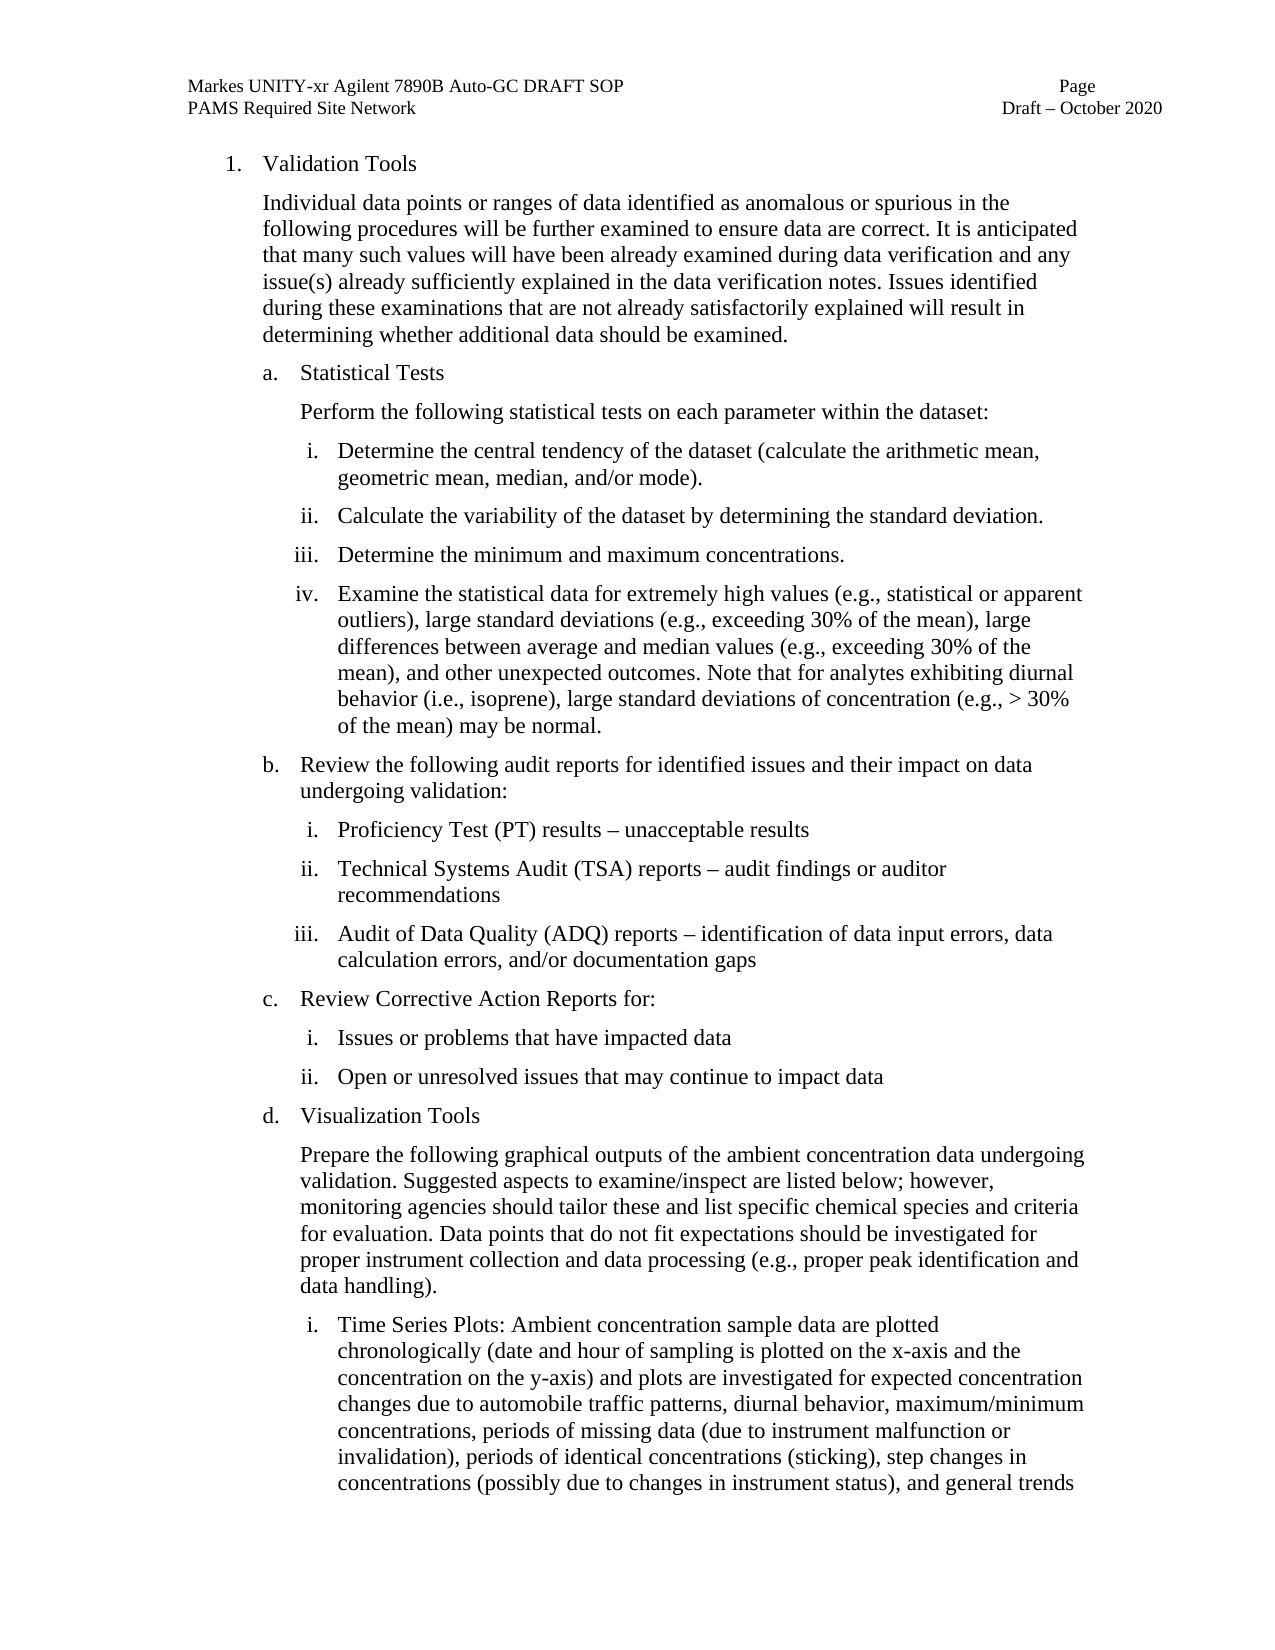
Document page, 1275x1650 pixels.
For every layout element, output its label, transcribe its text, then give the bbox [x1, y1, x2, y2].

list Validation Tools [225, 150, 1087, 176]
list Technical Systems Audit (TSA) reports – audit findings or auditor recommendations [319, 855, 1087, 907]
list Examine the statistical data for extremely high values (e.g., statistical or apparent outliers), large standard deviations (e.g., exceeding 30% of the mean), large differences between average and median values (e.g., exceeding 30% of the mean), and other unexpected outcomes. Note that for analytes exhibiting diurnal behavior (i.e., isoprene), large standard deviations of concentration (e.g., > 30% of the mean) may be normal. [319, 580, 1087, 738]
list Open or unresolved issues that may continue to impact data [319, 1063, 1087, 1089]
list Perform the following statistical tests on each parameter within the dataset: [300, 398, 1087, 425]
list Calculate the variability of the dataset by determining the standard deviation. [319, 502, 1087, 529]
list Visualization Tools [262, 1102, 1087, 1128]
list Determine the minimum and maximum concentrations. [319, 541, 1087, 568]
text Prepare the following graphical outputs of the ambient concentration data undergoing validation. Suggested aspects to examine/inspect are listed below; however, monitoring agencies should tailor these and list specific chemical species and criteria for evaluation. Data points that do not fit expectations should be investigated for proper instrument collection and data processing (e.g., proper peak identification and data handling). [300, 1141, 1087, 1299]
list Review the following audit reports for identified issues and their impact on data undergoing validation: [262, 751, 1087, 803]
list Individual data points or ranges of data identified as anomalous or spurious in the following procedures will be further examined to ensure data are correct. It is anticipated that many such values will have been already examined during data verification and any issue(s) already sufficiently explained in the data verification notes. Issues identified during these examinations that are not already satisfactorily explained will result in determining whether additional data should be examined. [262, 189, 1087, 347]
list Statistical Tests [262, 359, 1087, 386]
list Review Corrective Action Reports for: [262, 985, 1087, 1012]
list Issues or problems that have impacted data [319, 1024, 1087, 1050]
list Audit of Data Quality (ADQ) reports – identification of data input errors, data calculation errors, and/or documentation gaps [319, 920, 1087, 973]
list Determine the central tendency of the dataset (calculate the arithmetic mean, geometric mean, median, and/or mode). [319, 437, 1087, 490]
list Proficiency Test (PT) results – unacceptable results [319, 816, 1087, 842]
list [319, 1311, 1087, 1496]
